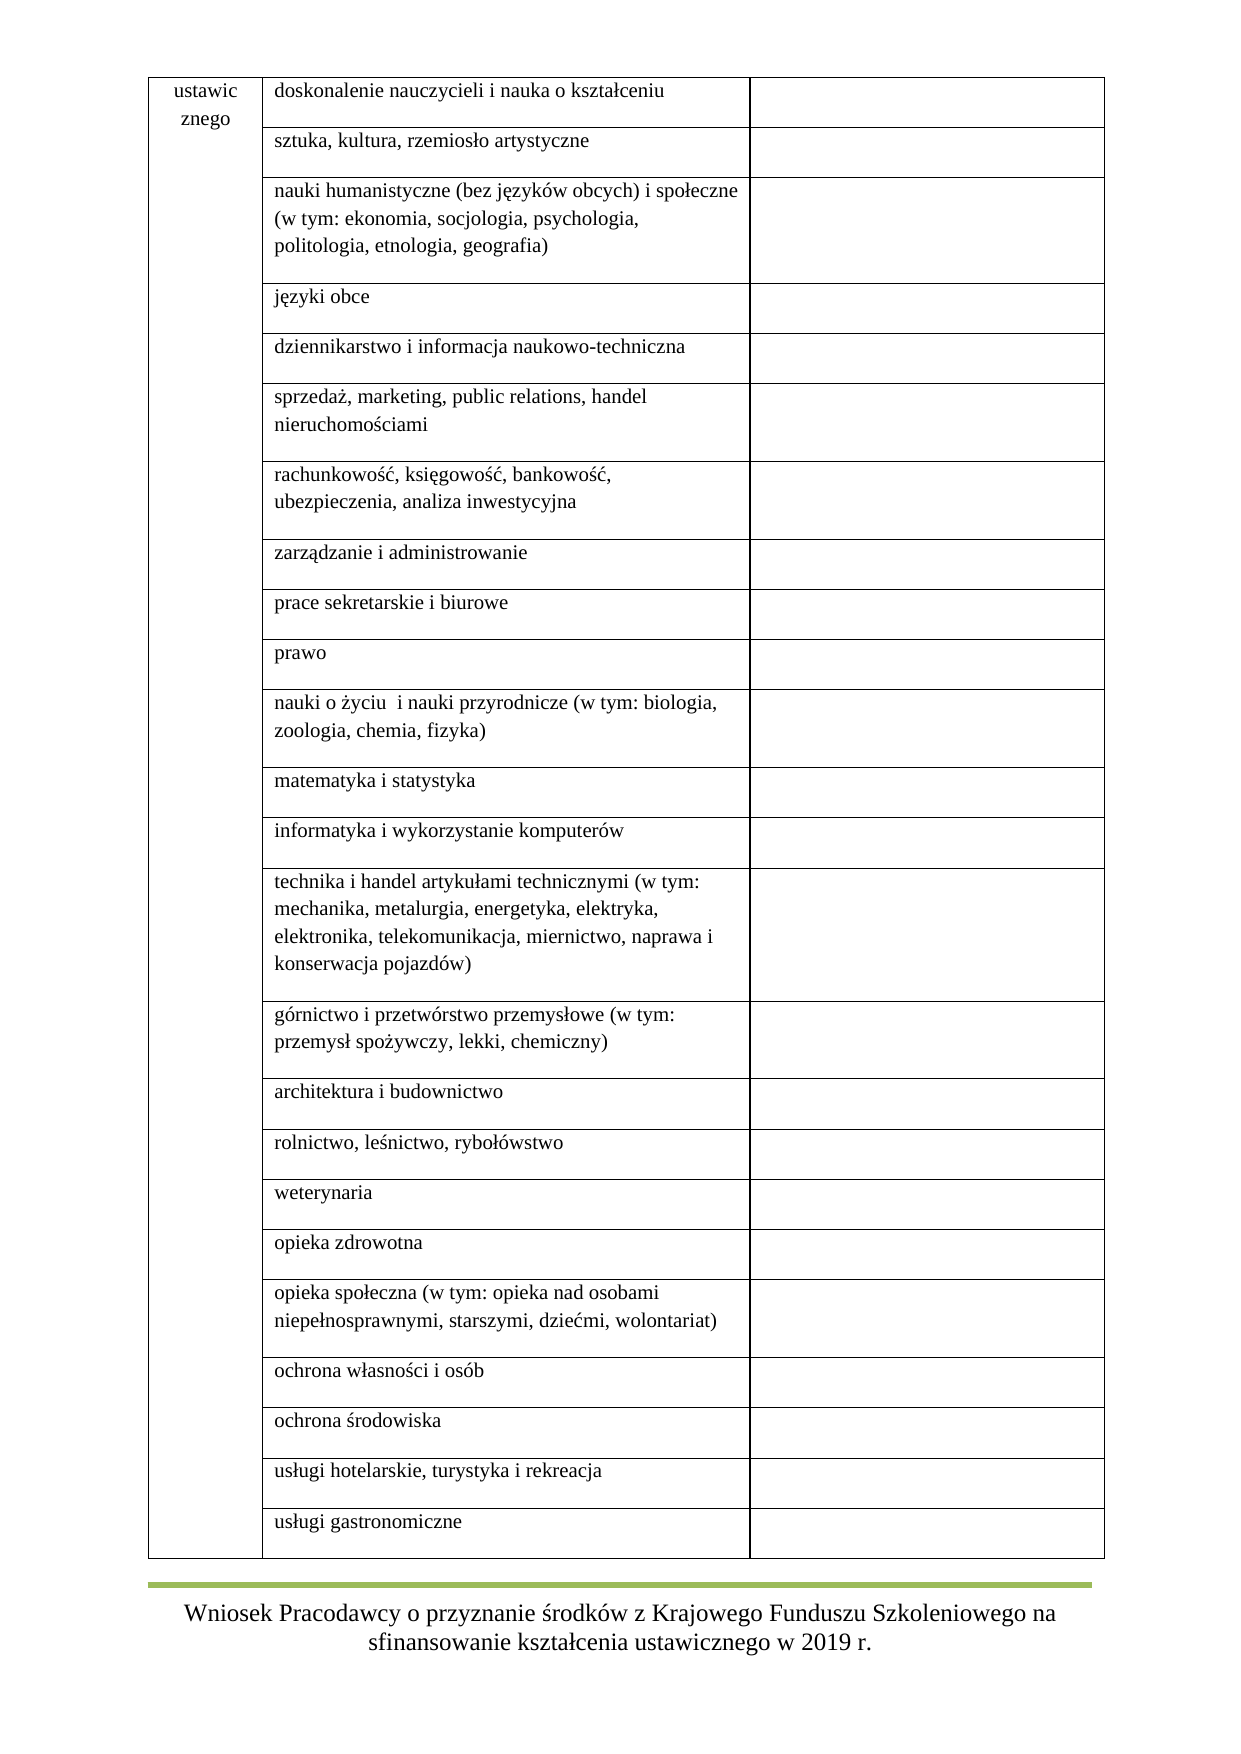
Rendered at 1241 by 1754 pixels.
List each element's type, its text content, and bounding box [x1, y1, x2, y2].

table_cell [751, 640, 1104, 689]
table_cell [751, 178, 1104, 283]
table_cell nauki humanistyczne (bez języków obcych) i społeczne (w tym: ekonomia, socjologia, psychologia, politologia, etnologia, geografia) [263, 178, 749, 283]
table_cell [751, 384, 1104, 461]
table_cell prawo [263, 640, 749, 689]
table_cell [751, 1280, 1104, 1357]
table_cell [751, 818, 1104, 867]
table_cell sprzedaż, marketing, public relations, handel nieruchomościami [263, 384, 749, 461]
table_cell [751, 540, 1104, 589]
table_cell [751, 462, 1104, 539]
table_cell [751, 1130, 1104, 1179]
table_cell [751, 590, 1104, 639]
table_cell [751, 1002, 1104, 1078]
table_cell informatyka i wykorzystanie komputerów [263, 818, 749, 867]
table_cell języki obce [263, 284, 749, 333]
table_cell usługi gastronomiczne [263, 1509, 749, 1558]
table_cell [751, 128, 1104, 177]
table_cell [751, 768, 1104, 817]
table_cell weterynaria [263, 1180, 749, 1229]
table_cell [751, 690, 1104, 767]
table_cell ochrona własności i osób [263, 1358, 749, 1407]
table_cell rachunkowość, księgowość, bankowość, ubezpieczenia, analiza inwestycyjna [263, 462, 749, 539]
table_cell [751, 1079, 1104, 1128]
table_cell zarządzanie i administrowanie [263, 540, 749, 589]
table_cell doskonalenie nauczycieli i nauka o kształceniu [263, 78, 749, 127]
table_cell [751, 1408, 1104, 1457]
table_cell prace sekretarskie i biurowe [263, 590, 749, 639]
table_cell [751, 334, 1104, 383]
table_cell sztuka, kultura, rzemiosło artystyczne [263, 128, 749, 177]
table_cell nauki o życiu i nauki przyrodnicze (w tym: biologia, zoologia, chemia, fizyka) [263, 690, 749, 767]
table_cell [751, 1230, 1104, 1279]
table_cell [751, 1180, 1104, 1229]
table_cell rolnictwo, leśnictwo, rybołówstwo [263, 1130, 749, 1179]
table_cell opieka zdrowotna [263, 1230, 749, 1279]
table_cell architektura i budownictwo [263, 1079, 749, 1128]
table_cell dziennikarstwo i informacja naukowo-techniczna [263, 334, 749, 383]
table_cell ochrona środowiska [263, 1408, 749, 1457]
table_cell [751, 1459, 1104, 1508]
table_cell [751, 1358, 1104, 1407]
table_cell usługi hotelarskie, turystyka i rekreacja [263, 1459, 749, 1508]
table_cell [751, 284, 1104, 333]
table_cell górnictwo i przetwórstwo przemysłowe (w tym: przemysł spożywczy, lekki, chemiczny) [263, 1002, 749, 1078]
table_cell opieka społeczna (w tym: opieka nad osobami niepełnosprawnymi, starszymi, dziećmi, wolontariat) [263, 1280, 749, 1357]
table_cell matematyka i statystyka [263, 768, 749, 817]
table_cell [751, 78, 1104, 127]
table_cell technika i handel artykułami technicznymi (w tym: mechanika, metalurgia, energetyka, elektryka, elektronika, telekomunikacja, miernictwo, naprawa i konserwacja pojazdów) [263, 869, 749, 1001]
table_cell [751, 1509, 1104, 1558]
table_cell [751, 869, 1104, 1001]
